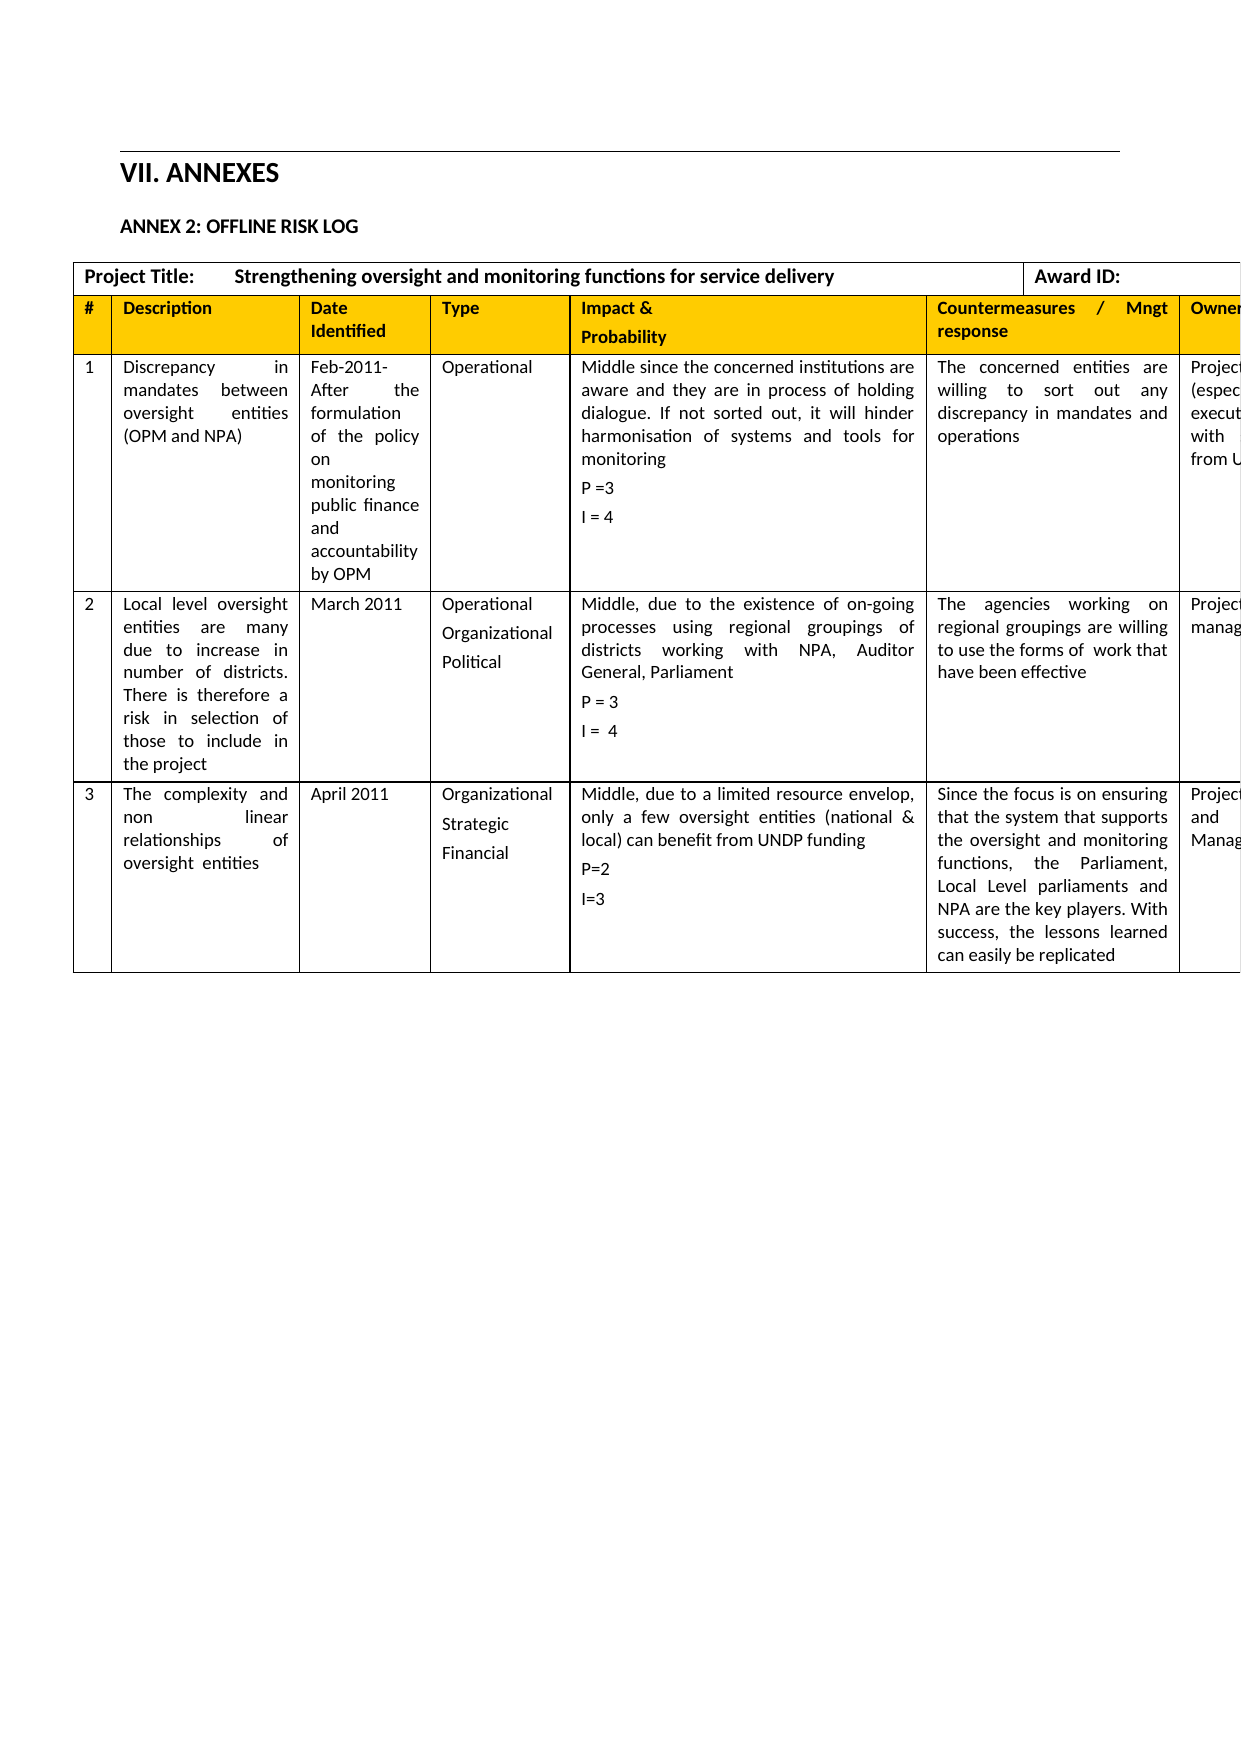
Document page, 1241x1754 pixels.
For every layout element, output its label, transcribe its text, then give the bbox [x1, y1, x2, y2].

table_cell Date Identified [300, 296, 430, 354]
table_cell # [74, 296, 111, 354]
table_cell April 2011 [300, 783, 430, 972]
table_cell Description [112, 296, 299, 354]
table_cell Middle since the concerned institutions are aware and they are in process of holding dialogue. If not sorted out, it will hinder harmonisation of systems and tools for monitoring P =3 I = 4 [571, 355, 926, 591]
table_cell Middle, due to the existence of on-going processes using regional groupings of districts working with NPA, Auditor General, Parliament P = 3 I = 4 [571, 592, 926, 781]
table_cell Operational Organizational Political [431, 592, 569, 781]
table_cell Feb-2011-After the formulation of the policy on monitoring public finance and accountability by OPM [300, 355, 430, 591]
table_cell Project manager [1180, 592, 1240, 781]
table_cell Countermeasures / Mngt response [927, 296, 1179, 354]
table_cell 1 [74, 355, 111, 591]
table_cell Impact & Probability [571, 296, 926, 354]
table_cell The complexity and non linear relationships of oversight entities [112, 783, 299, 972]
table_cell March 2011 [300, 592, 430, 781]
table_header Award ID: [1024, 263, 1240, 295]
table_header Project Title: Strengthening oversight and monitoring functions for service delivery [74, 263, 1023, 295]
table_cell Project board (especially executive with support from UNDP) [1180, 355, 1240, 591]
table_cell Type [431, 296, 569, 354]
table_cell Organizational Strategic Financial [431, 783, 569, 972]
table_cell The concerned entities are willing to sort out any discrepancy in mandates and operations [927, 355, 1179, 591]
table_cell The agencies working on regional groupings are willing to use the forms of work that have been effective [927, 592, 1179, 781]
table_cell Project Board and project Manager [1180, 783, 1240, 972]
table_cell Middle, due to a limited resource envelop, only a few oversight entities (national & local) can benefit from UNDP funding P=2 I=3 [571, 783, 926, 972]
table_cell 3 [74, 783, 111, 972]
table_cell Since the focus is on ensuring that the system that supports the oversight and monitoring functions, the Parliament, Local Level parliaments and NPA are the key players. With success, the lessons learned can easily be replicated [927, 783, 1179, 972]
table_cell Local level oversight entities are many due to increase in number of districts. There is therefore a risk in selection of those to include in the project [112, 592, 299, 781]
subtitle ANNEX 2: OFFLINE RISK LOG [120, 210, 1120, 239]
table_cell Discrepancy in mandates between oversight entities (OPM and NPA) [112, 355, 299, 591]
subtitle VII. ANNEXES [120, 152, 1120, 190]
table_cell Owner [1180, 296, 1240, 354]
table_cell Operational [431, 355, 569, 591]
table_cell 2 [74, 592, 111, 781]
